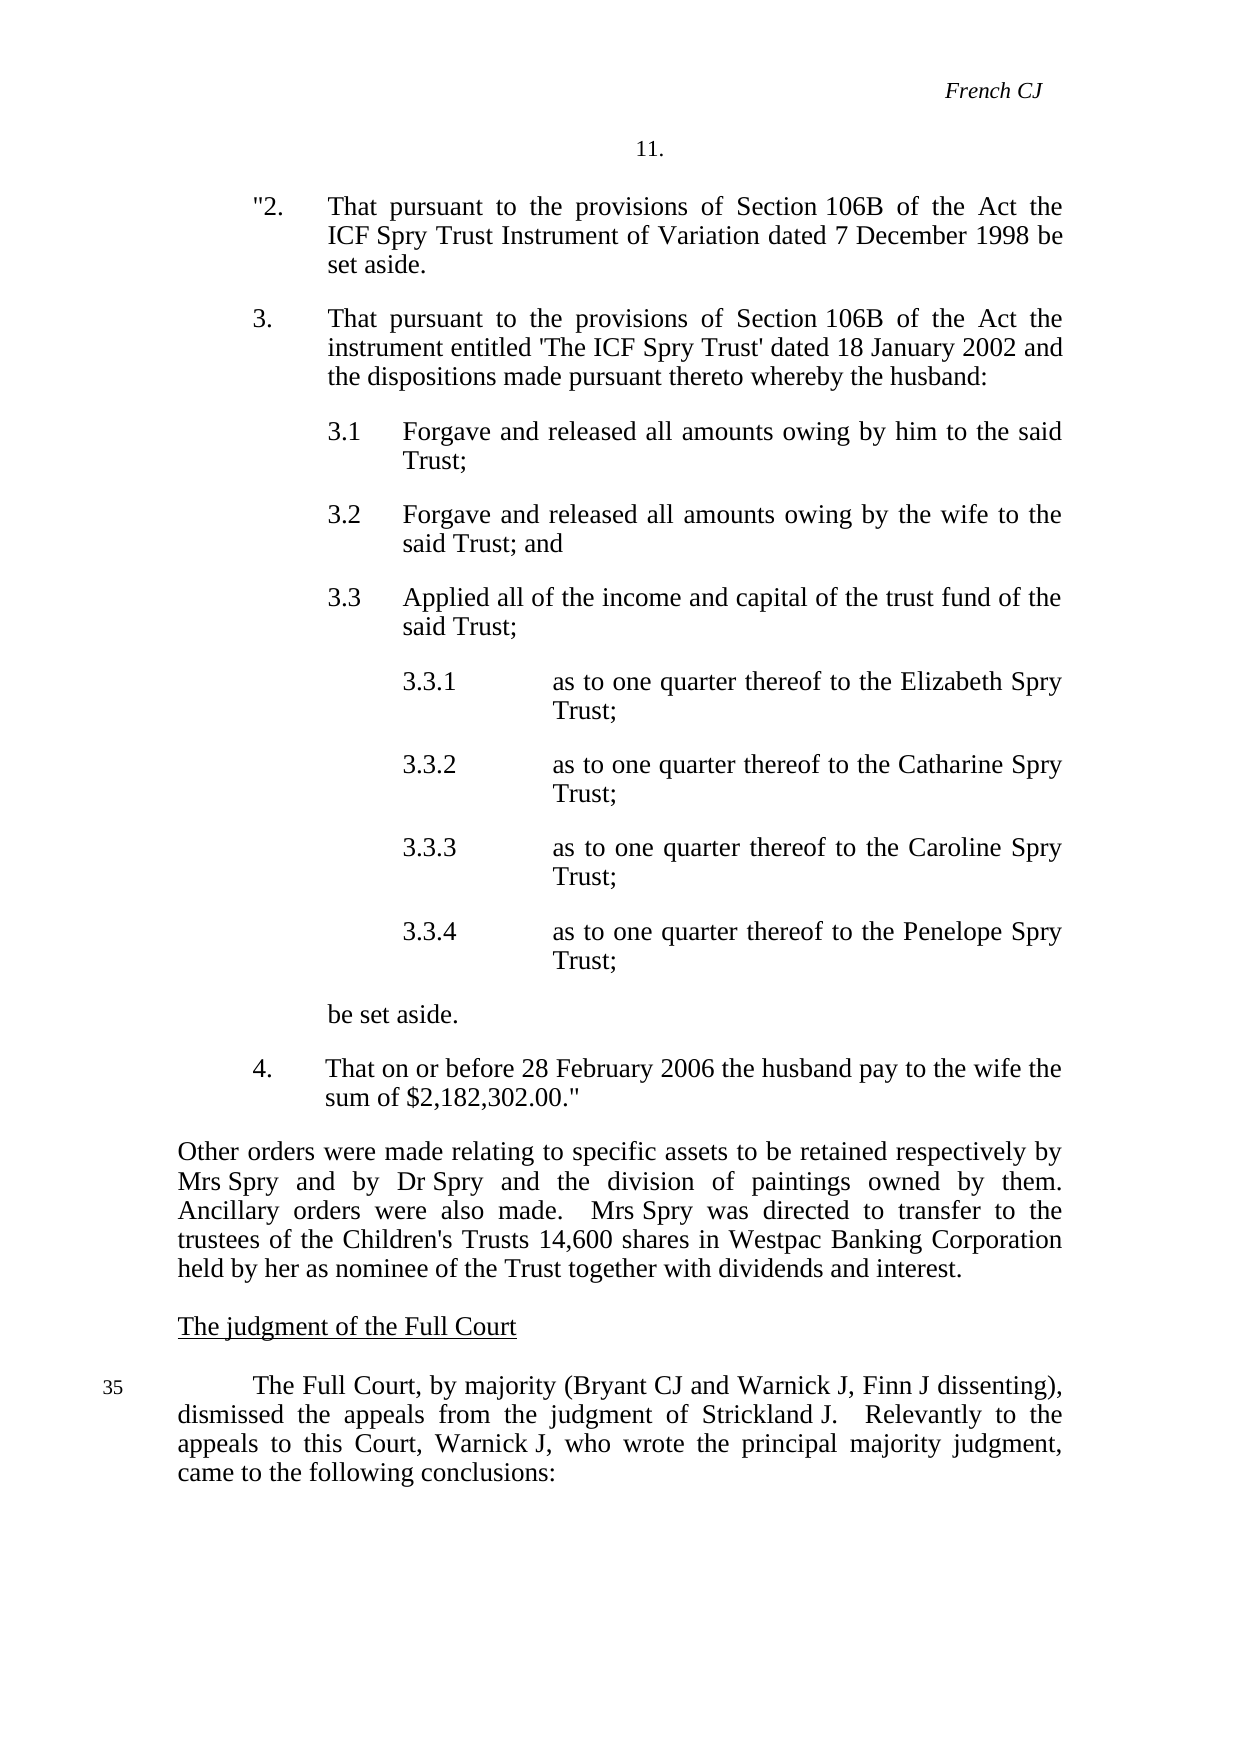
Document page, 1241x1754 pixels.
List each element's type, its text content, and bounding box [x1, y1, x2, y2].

text 3.3 Applied all of the income and capital of the trust fund of the said Trust; [252, 583, 1063, 642]
text 3.1 Forgave and released all amounts owing by him to the said Trust; [252, 417, 1063, 475]
text Other orders were made relating to specific assets to be retained respectively by Mrs Spry and by Dr Spry and the division of paintings owned by them. Ancillary orders were also made. Mrs Spry was directed to transfer to the trustees of the Children's Trusts 14,600 shares in Westpac Banking Corporation held by her as nominee of the Trust together with dividends and interest. [177, 1137, 1063, 1283]
text be set aside. [252, 1000, 1063, 1029]
text 3.3.4 as to one quarter thereof to the Penelope Spry Trust; [252, 917, 1063, 975]
text "2. That pursuant to the provisions of Section 106B of the Act the ICF Spry Trust Instrument of Variation dated 7 December 1998 be set aside. [252, 192, 1063, 279]
text 3. That pursuant to the provisions of Section 106B of the Act the instrument entitled 'The ICF Spry Trust' dated 18 January 2002 and the dispositions made pursuant thereto whereby the husband: [252, 304, 1063, 392]
text The judgment of the Full Court [177, 1312, 1063, 1342]
text 3.3.3 as to one quarter thereof to the Caroline Spry Trust; [252, 833, 1063, 892]
text 3.3.2 as to one quarter thereof to the Catharine Spry Trust; [252, 750, 1063, 808]
text 3.3.1 as to one quarter thereof to the Elizabeth Spry Trust; [252, 667, 1063, 725]
text 3.2 Forgave and released all amounts owing by the wife to the said Trust; and [252, 500, 1063, 558]
text 4. That on or before 28 February 2006 the husband pay to the wife the sum of $2,182,302.00." [252, 1054, 1063, 1112]
list The Full Court, by majority (Bryant CJ and Warnick J, Finn J dissenting), dismissed the appeals from the judgment of Strickland J. Relevantly to the appeals to this Court, Warnick J, who wrote the principal majority judgment, came to the following conclusions: [102, 1371, 1063, 1487]
